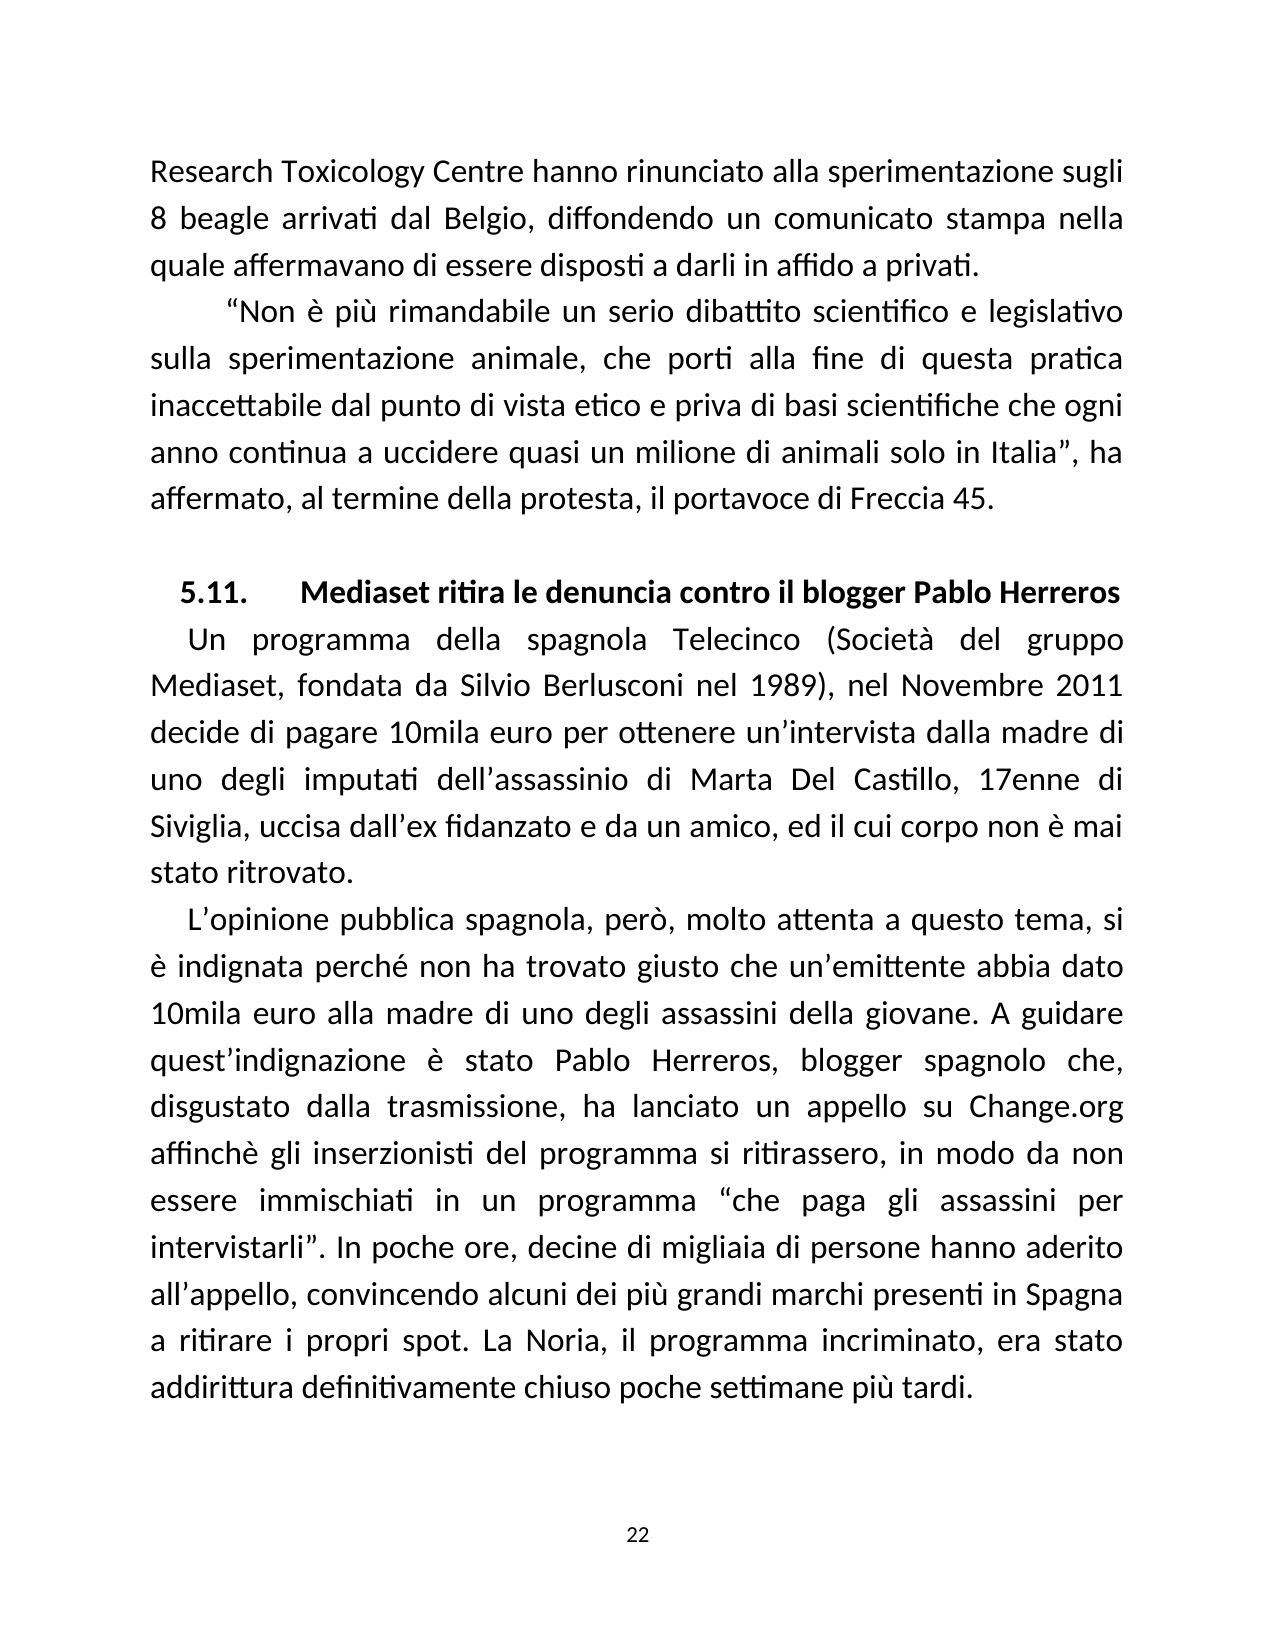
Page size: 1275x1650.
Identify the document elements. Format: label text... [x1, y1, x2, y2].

text Un programma della spagnola Telecinco (Società del gruppo Mediaset, fondata da Silvio Berlusconi nel 1989), nel Novembre 2011 decide di pagare 10mila euro per ottenere un’intervista dalla madre di uno degli imputati dell’assassinio di Marta Del Castillo, 17enne di Siviglia, uccisa dall’ex fidanzato e da un amico, ed il cui corpo non è mai stato ritrovato. [150, 618, 1125, 892]
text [150, 150, 1125, 284]
text “Non è più rimandabile un serio dibattito scientifico e legislativo sulla sperimentazione animale, che porti alla fine di questa pratica inaccettabile dal punto di vista etico e priva di basi scientifiche che ogni anno continua a uccidere quasi un milione di animali solo in Italia”, ha affermato, al termine della protesta, il portavoce di Freccia 45. [150, 290, 1125, 518]
text L’opinione pubblica spagnola, però, molto attenta a questo tema, si è indignata perché non ha trovato giusto che un’emittente abbia dato 10mila euro alla madre di uno degli assassini della giovane. A guidare quest’indignazione è stato Pablo Herreros, blogger spagnolo che, disgustato dalla trasmissione, ha lanciato un appello su Change.org affinchè gli inserzionisti del programma si ritirassero, in modo da non essere immischiati in un programma “che paga gli assassini per intervistarli”. In poche ore, decine di migliaia di persone hanno aderito all’appello, convincendo alcuni dei più grandi marchi presenti in Spagna a ritirare i propri spot. La Noria, il programma incriminato, era stato addirittura definitivamente chiuso poche settimane più tardi. [150, 898, 1125, 1407]
list Mediaset ritira le denuncia contro il blogger Pablo Herreros [179, 571, 1125, 612]
